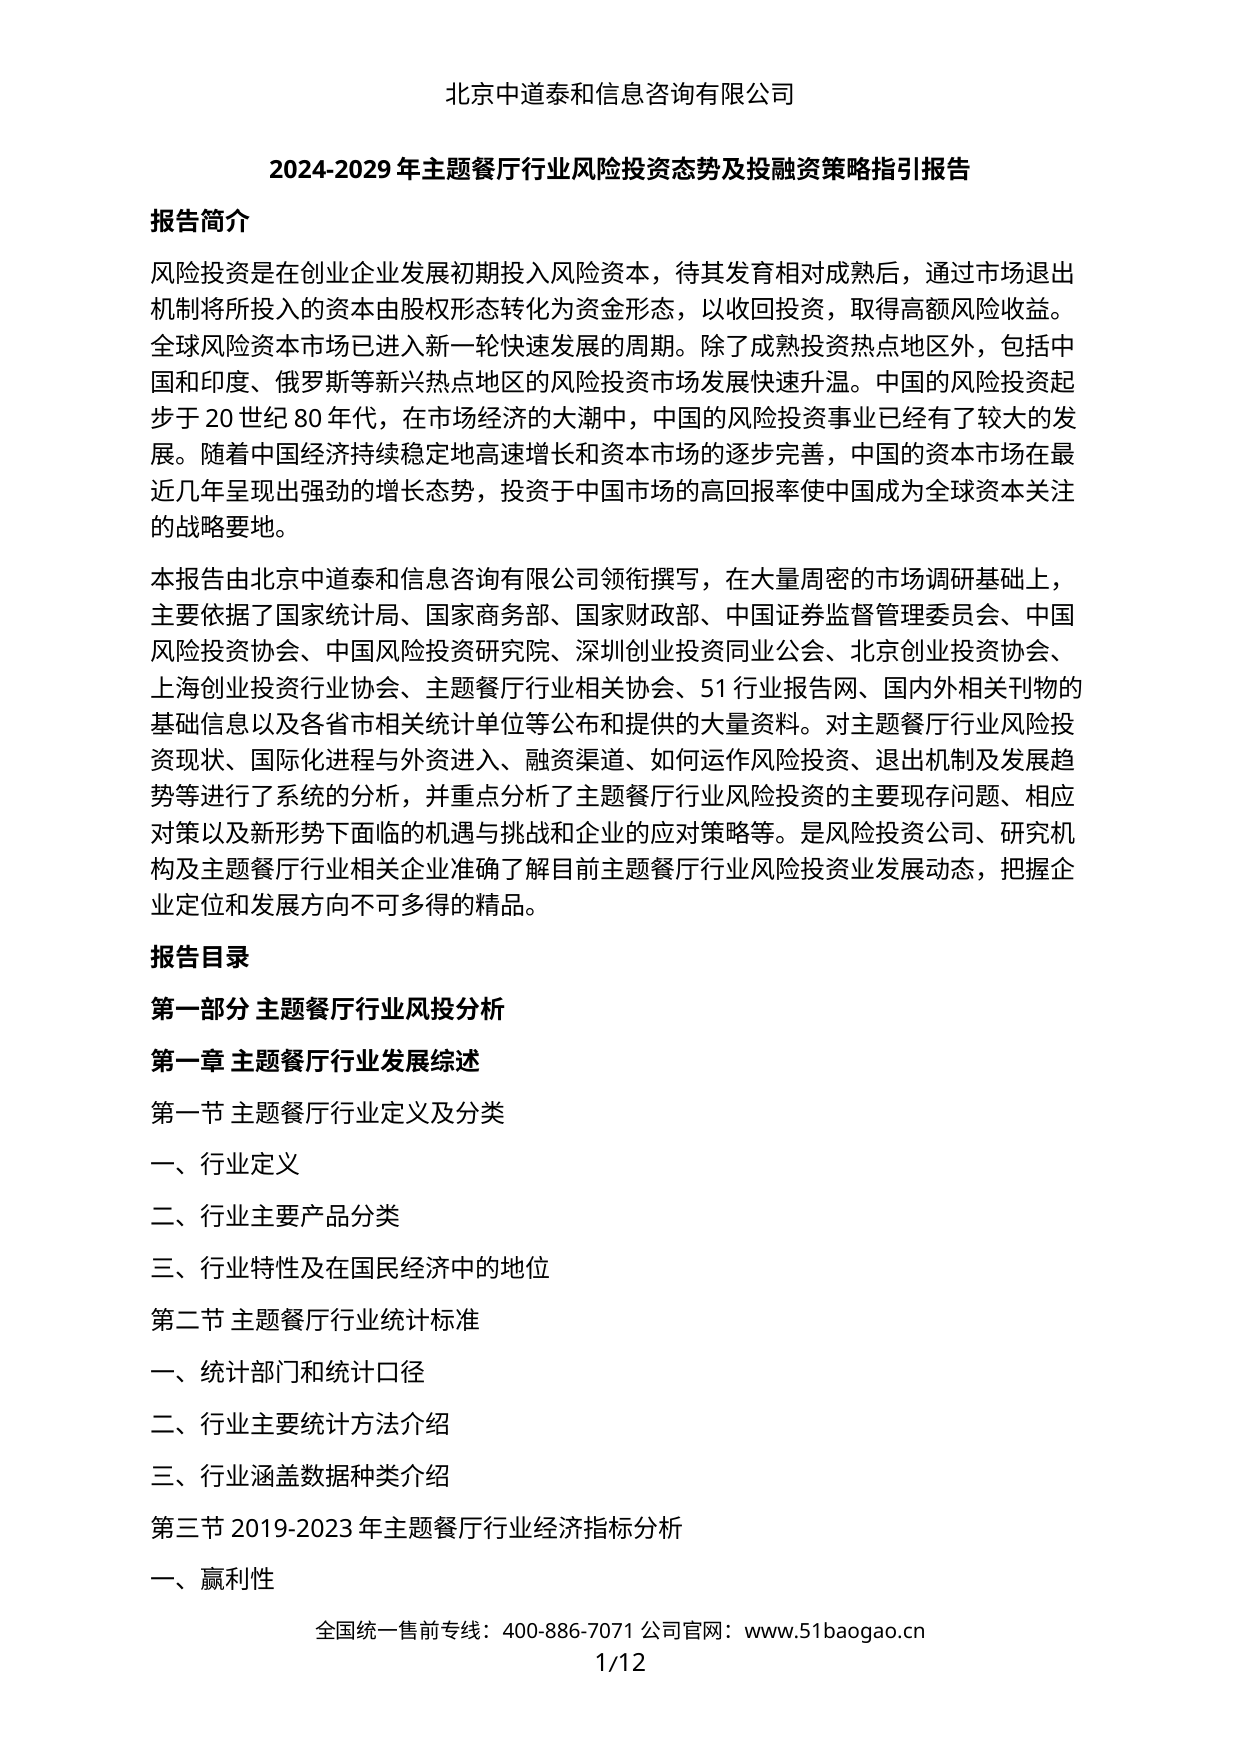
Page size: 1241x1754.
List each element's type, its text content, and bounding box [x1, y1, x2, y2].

text 一、统计部门和统计口径 [150, 1352, 1090, 1389]
text 报告目录 [150, 937, 1090, 974]
text 本报告由北京中道泰和信息咨询有限公司领衔撰写，在大量周密的市场调研基础上，主要依据了国家统计局、国家商务部、国家财政部、中国证券监督管理委员会、中国风险投资协会、中国风险投资研究院、深圳创业投资同业公会、北京创业投资协会、上海创业投资行业协会、主题餐厅行业相关协会、51行业报告网、国内外相关刊物的基础信息以及各省市相关统计单位等公布和提供的大量资料。对主题餐厅行业风险投资现状、国际化进程与外资进入、融资渠道、如何运作风险投资、退出机制及发展趋势等进行了系统的分析，并重点分析了主题餐厅行业风险投资的主要现存问题、相应对策以及新形势下面临的机遇与挑战和企业的应对策略等。是风险投资公司、研究机构及主题餐厅行业相关企业准确了解目前主题餐厅行业风险投资业发展动态，把握企业定位和发展方向不可多得的精品。 [150, 559, 1090, 922]
text 三、行业涵盖数据种类介绍 [150, 1456, 1090, 1492]
text 第一节 主题餐厅行业定义及分类 [150, 1093, 1090, 1129]
text 一、行业定义 [150, 1145, 1090, 1181]
text 第二节 主题餐厅行业统计标准 [150, 1301, 1090, 1337]
text 一、赢利性 [150, 1560, 1090, 1596]
text 风险投资是在创业企业发展初期投入风险资本，待其发育相对成熟后，通过市场退出机制将所投入的资本由股权形态转化为资金形态，以收回投资，取得高额风险收益。全球风险资本市场已进入新一轮快速发展的周期。除了成熟投资热点地区外，包括中国和印度、俄罗斯等新兴热点地区的风险投资市场发展快速升温。中国的风险投资起步于20世纪80年代，在市场经济的大潮中，中国的风险投资事业已经有了较大的发展。随着中国经济持续稳定地高速增长和资本市场的逐步完善，中国的资本市场在最近几年呈现出强劲的增长态势，投资于中国市场的高回报率使中国成为全球资本关注的战略要地。 [150, 254, 1090, 544]
text 2024-2029年主题餐厅行业风险投资态势及投融资策略指引报告 [150, 150, 1090, 186]
text 报告简介 [150, 202, 1090, 238]
text 二、行业主要产品分类 [150, 1197, 1090, 1233]
text 第一部分 主题餐厅行业风投分析 [150, 989, 1090, 1026]
text 第一章 主题餐厅行业发展综述 [150, 1041, 1090, 1077]
text 二、行业主要统计方法介绍 [150, 1404, 1090, 1441]
text 第三节 2019-2023年主题餐厅行业经济指标分析 [150, 1508, 1090, 1544]
text 三、行业特性及在国民经济中的地位 [150, 1249, 1090, 1285]
